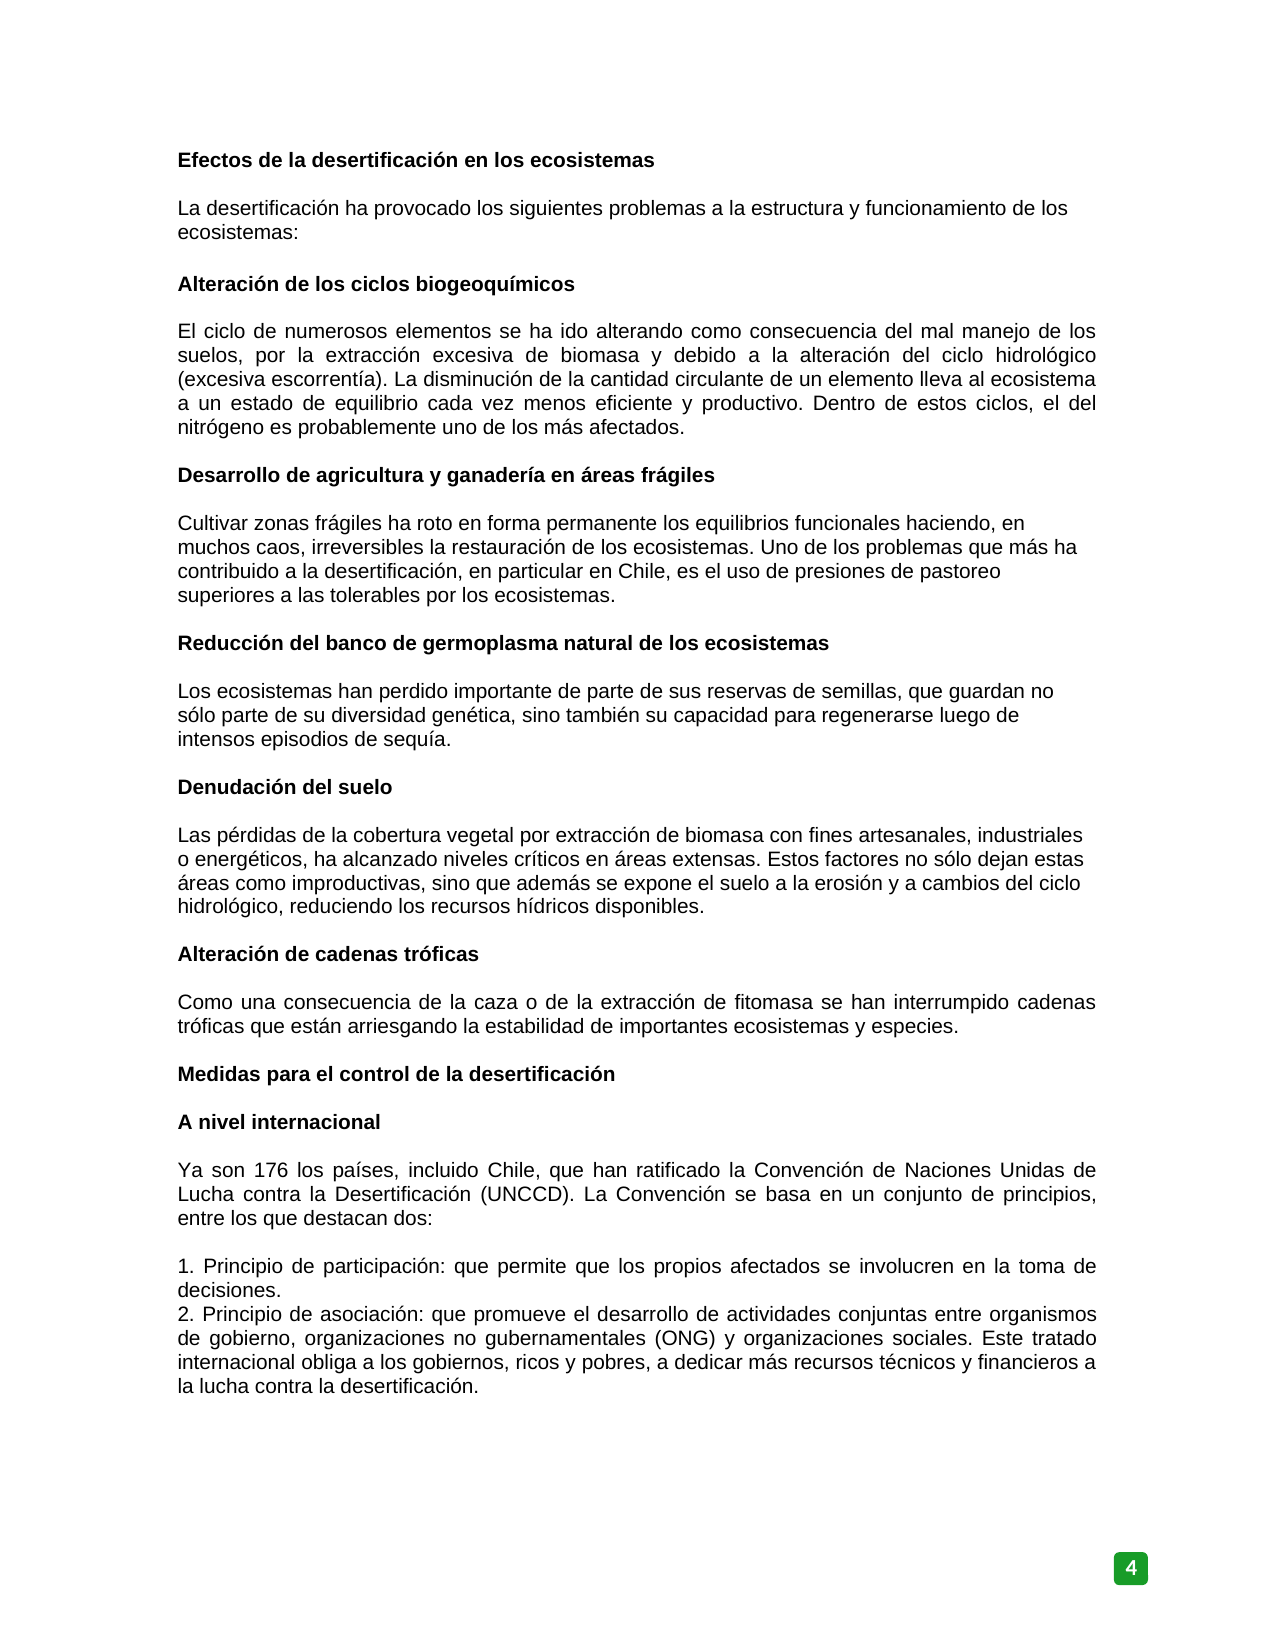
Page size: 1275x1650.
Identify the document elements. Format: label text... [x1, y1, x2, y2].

text El ciclo de numerosos elementos se ha ido alterando como consecuencia del mal manejo de los suelos, por la extracción excesiva de biomasa y debido a la alteración del ciclo hidrológico (excesiva escorrentía). La disminución de la cantidad circulante de un elemento lleva al ecosistema a un estado de equilibrio cada vez menos eficiente y productivo. Dentro de estos ciclos, el del nitrógeno es probablemente uno de los más afectados. [177, 319, 1098, 439]
text Las pérdidas de la cobertura vegetal por extracción de biomasa con fines artesanales, industriales o energéticos, ha alcanzado niveles críticos en áreas extensas. Estos factores no sólo dejan estas áreas como improductivas, sino que además se expone el suelo a la erosión y a cambios del ciclo hidrológico, reduciendo los recursos hídricos disponibles. [177, 822, 1098, 918]
text La desertificación ha provocado los siguientes problemas a la estructura y funcionamiento de los ecosistemas: [177, 196, 1098, 243]
text Efectos de la desertificación en los ecosistemas [177, 148, 1098, 172]
text Desarrollo de agricultura y ganadería en áreas frágiles [177, 463, 1098, 487]
text Alteración de cadenas tróficas [177, 942, 1098, 966]
text Los ecosistemas han perdido importante de parte de sus reservas de semillas, que guardan no sólo parte de su diversidad genética, sino también su capacidad para regenerarse luego de intensos episodios de sequía. [177, 679, 1098, 751]
text Cultivar zonas frágiles ha roto en forma permanente los equilibrios funcionales haciendo, en muchos caos, irreversibles la restauración de los ecosistemas. Uno de los problemas que más ha contribuido a la desertificación, en particular en Chile, es el uso de presiones de pastoreo superiores a las tolerables por los ecosistemas. [177, 511, 1098, 607]
text Como una consecuencia de la caza o de la extracción de fitomasa se han interrumpido cadenas tróficas que están arriesgando la estabilidad de importantes ecosistemas y especies. [177, 990, 1098, 1038]
text A nivel internacional [177, 1110, 1098, 1134]
text 1. Principio de participación: que permite que los propios afectados se involucren en la toma de decisiones. [177, 1254, 1098, 1302]
text Medidas para el control de la desertificación [177, 1062, 1098, 1086]
text Reducción del banco de germoplasma natural de los ecosistemas [177, 631, 1098, 655]
text Alteración de los ciclos biogeoquímicos [177, 271, 1098, 295]
text Ya son 176 los países, incluido Chile, que han ratificado la Convención de Naciones Unidas de Lucha contra la Desertificación (UNCCD). La Convención se basa en un conjunto de principios, entre los que destacan dos: [177, 1158, 1098, 1230]
text Denudación del suelo [177, 774, 1098, 798]
text 2. Principio de asociación: que promueve el desarrollo de actividades conjuntas entre organismos de gobierno, organizaciones no gubernamentales (ONG) y organizaciones sociales. Este tratado internacional obliga a los gobiernos, ricos y pobres, a dedicar más recursos técnicos y financieros a la lucha contra la desertificación. [177, 1302, 1098, 1397]
